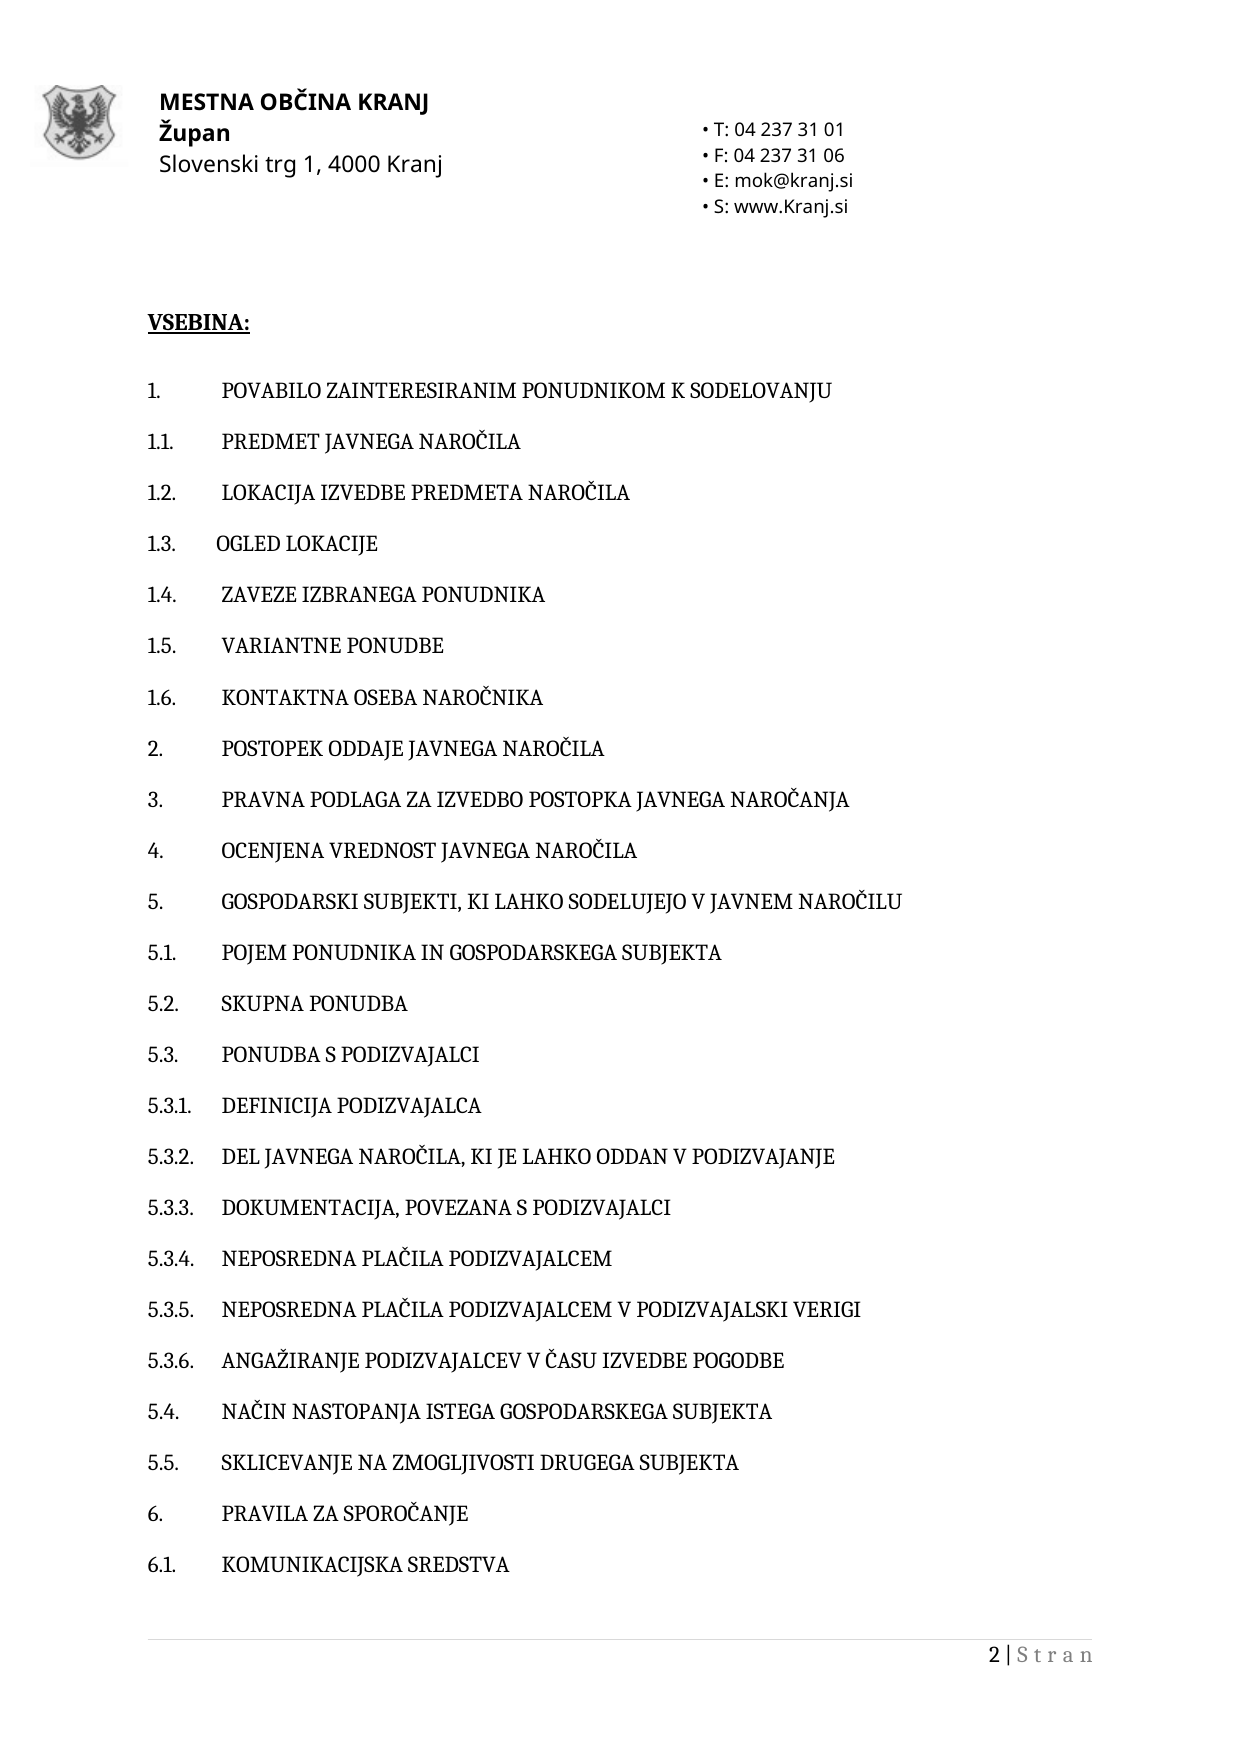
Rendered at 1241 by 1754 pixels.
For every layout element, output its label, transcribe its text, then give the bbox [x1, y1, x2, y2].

text 5.3.4. NEPOSREDNA PLAČILA PODIZVAJALCEM [148, 1246, 1092, 1272]
text 6. PRAVILA ZA SPOROČANJE [148, 1501, 1092, 1527]
text 5.3.3. DOKUMENTACIJA, POVEZANA S PODIZVAJALCI [148, 1195, 1092, 1221]
text 3. PRAVNA PODLAGA ZA IZVEDBO POSTOPKA JAVNEGA NAROČANJA [148, 786, 1092, 813]
text 5.3.6. ANGAŽIRANJE PODIZVAJALCEV V ČASU IZVEDBE POGODBE [148, 1348, 1092, 1374]
text 1.6. KONTAKTNA OSEBA NAROČNIKA [148, 684, 1092, 711]
text 1. POVABILO ZAINTERESIRANIM PONUDNIKOM K SODELOVANJU [148, 378, 1092, 404]
text 1.1. PREDMET JAVNEGA NAROČILA [148, 429, 1092, 456]
text 5.3. PONUDBA S PODIZVAJALCI [148, 1042, 1092, 1068]
text 1.4. ZAVEZE IZBRANEGA PONUDNIKA [148, 582, 1092, 609]
text 6.1. KOMUNIKACIJSKA SREDSTVA [148, 1552, 1092, 1578]
text 5.5. SKLICEVANJE NA ZMOGLJIVOSTI DRUGEGA SUBJEKTA [148, 1450, 1092, 1476]
text 5.3.5. NEPOSREDNA PLAČILA PODIZVAJALCEM V PODIZVAJALSKI VERIGI [148, 1297, 1092, 1323]
text vsebina: [148, 309, 1092, 337]
text 5.3.2. DEL JAVNEGA NAROČILA, KI JE LAHKO ODDAN V PODIZVAJANJE [148, 1144, 1092, 1170]
text 1.3. OGLED LOKACIJE [148, 531, 1092, 558]
text 1.5. VARIANTNE PONUDBE [148, 633, 1092, 660]
text 5.1. POJEM PONUDNIKA IN GOSPODARSKEGA SUBJEKTA [148, 939, 1092, 966]
text 5.2. SKUPNA PONUDBA [148, 991, 1092, 1017]
text 4. OCENJENA VREDNOST JAVNEGA NAROČILA [148, 837, 1092, 864]
text 2. POSTOPEK ODDAJE JAVNEGA NAROČILA [148, 735, 1092, 762]
text 5.3.1. DEFINICIJA PODIZVAJALCA [148, 1093, 1092, 1119]
text 5. GOSPODARSKI SUBJEKTI, KI LAHKO SODELUJEJO V JAVNEM NAROČILU [148, 888, 1092, 915]
text 1.2. LOKACIJA IZVEDBE PREDMETA NAROČILA [148, 480, 1092, 507]
text 5.4. NAČIN NASTOPANJA ISTEGA GOSPODARSKEGA SUBJEKTA [148, 1399, 1092, 1425]
